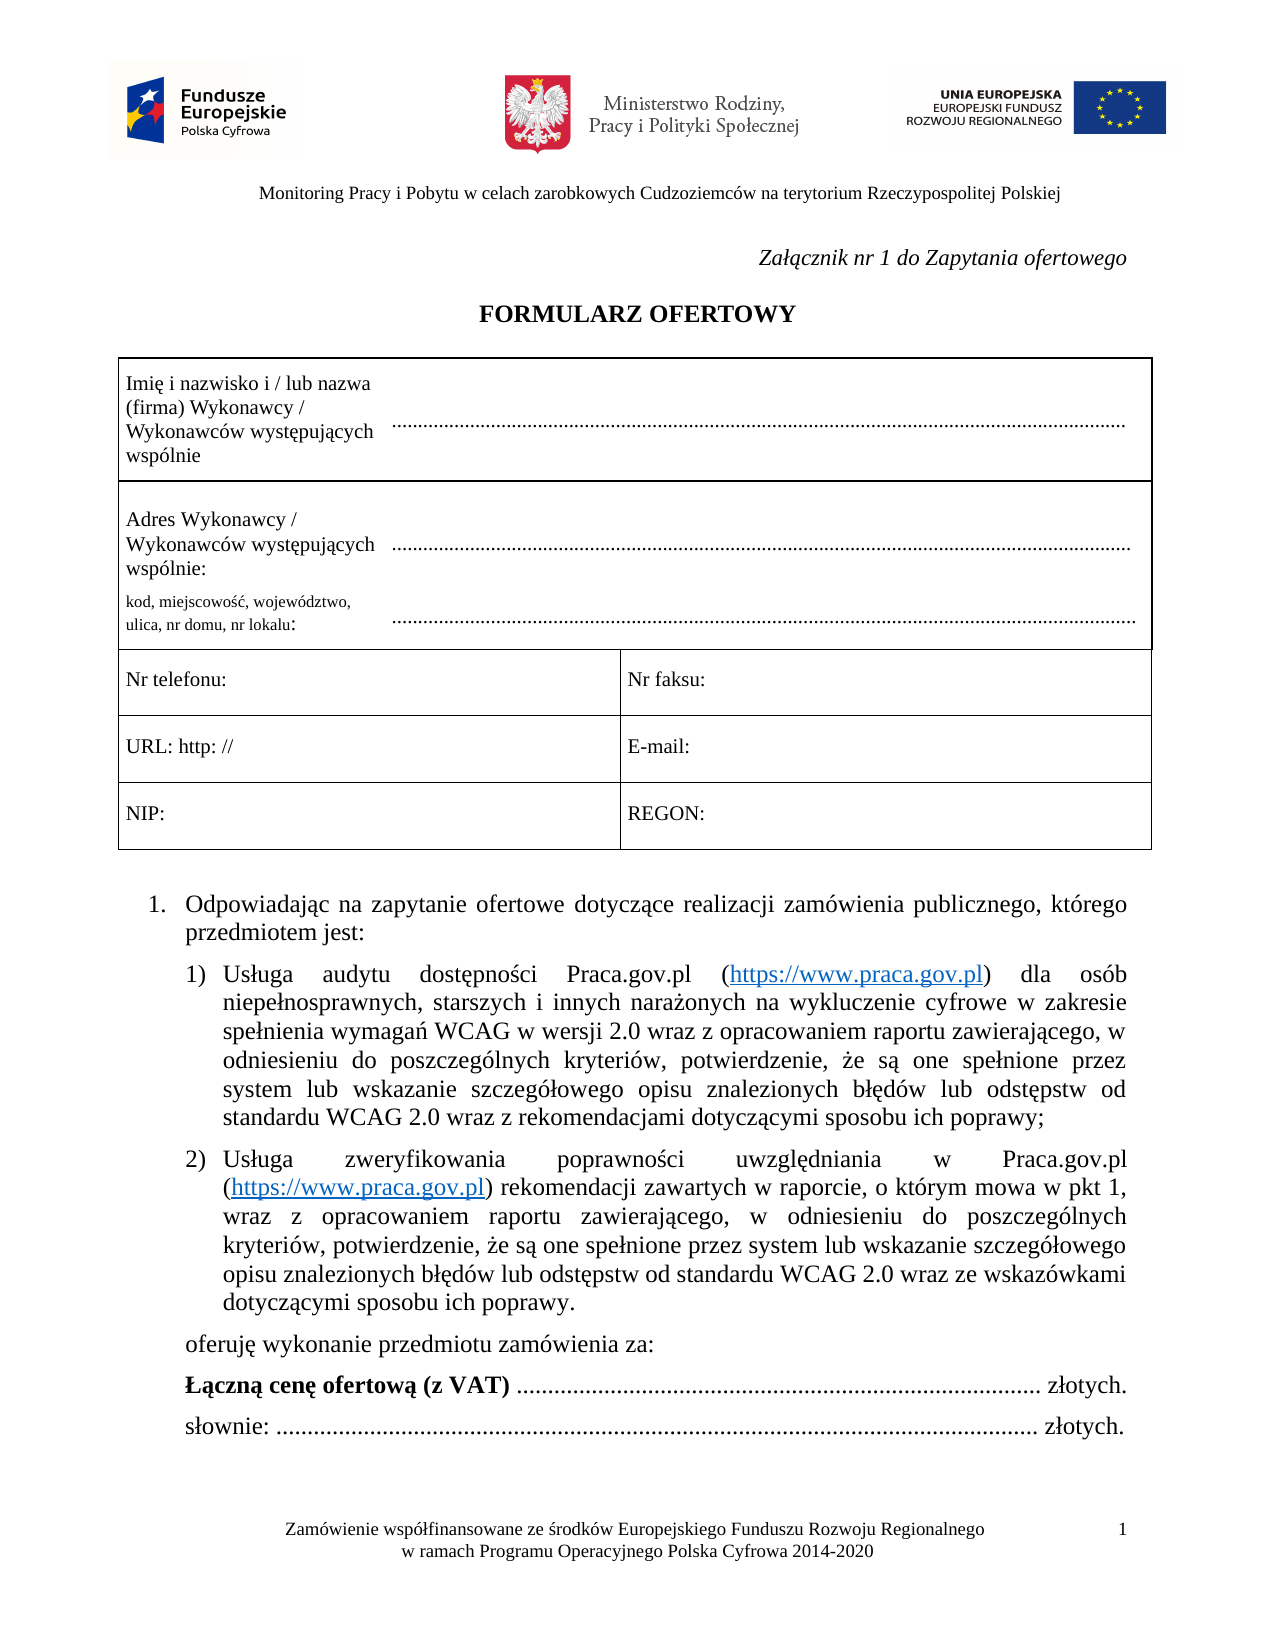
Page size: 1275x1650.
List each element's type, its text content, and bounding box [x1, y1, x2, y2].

picture [476, 69, 816, 154]
list Odpowiadając na zapytanie ofertowe dotyczące realizacji zamówienia publicznego, którego przedmiotem jest: [148, 889, 1127, 946]
table_cell .............................................................................................................................................. ............................................................................................................................................... [384, 482, 1151, 649]
table_cell Nr faksu: [621, 650, 1151, 715]
table_cell Adres Wykonawcy / Wykonawców występujących wspólnie: kod, miejscowość, województwo, ulica, nr domu, nr lokalu: [119, 482, 384, 649]
list Usługa audytu dostępności Praca.gov.pl (https://www.praca.gov.pl) dla osób niepełnosprawnych, starszych i innych narażonych na wykluczenie cyfrowe w zakresie spełnienia wymagań WCAG w wersji 2.0 wraz z opracowaniem raportu zawierającego, w odniesieniu do poszczególnych kryteriów, potwierdzenie, że są one spełnione przez system lub wskazanie szczegółowego opisu znalezionych błędów lub odstępstw od standardu WCAG 2.0 wraz z rekomendacjami dotyczącymi sposobu ich poprawy; [185, 959, 1127, 1131]
table_cell E-mail: [621, 716, 1151, 782]
text słownie: .......................................................................................................................... złotych. [185, 1411, 1127, 1440]
table_cell URL: http: // [119, 716, 620, 782]
table_cell NIP: [119, 783, 620, 849]
table_header ............................................................................................................................................. [384, 359, 1151, 480]
picture [888, 65, 1184, 151]
table_header Imię i nazwisko i / lub nazwa (firma) Wykonawcy / Wykonawców występujących wspólnie [119, 359, 384, 480]
text Łączną cenę ofertową (z VAT) .................................................................................... złotych. [185, 1370, 1127, 1399]
text FORMULARZ OFERTOWY [148, 299, 1127, 328]
text oferuję wykonanie przedmiotu zamówienia za: [185, 1329, 1127, 1357]
table_cell Nr telefonu: [119, 650, 620, 715]
list Usługa zweryfikowania poprawności uwzględniania w Praca.gov.pl (https://www.praca.gov.pl) rekomendacji zawartych w raporcie, o którym mowa w pkt 1, wraz z opracowaniem raportu zawierającego, w odniesieniu do poszczególnych kryteriów, potwierdzenie, że są one spełnione przez system lub wskazanie szczegółowego opisu znalezionych błędów lub odstępstw od standardu WCAG 2.0 wraz ze wskazówkami dotyczącymi sposobu ich poprawy. [185, 1144, 1127, 1316]
picture [109, 60, 304, 160]
table_cell REGON: [621, 783, 1151, 849]
text Załącznik nr 1 do Zapytania ofertowego [148, 244, 1127, 271]
